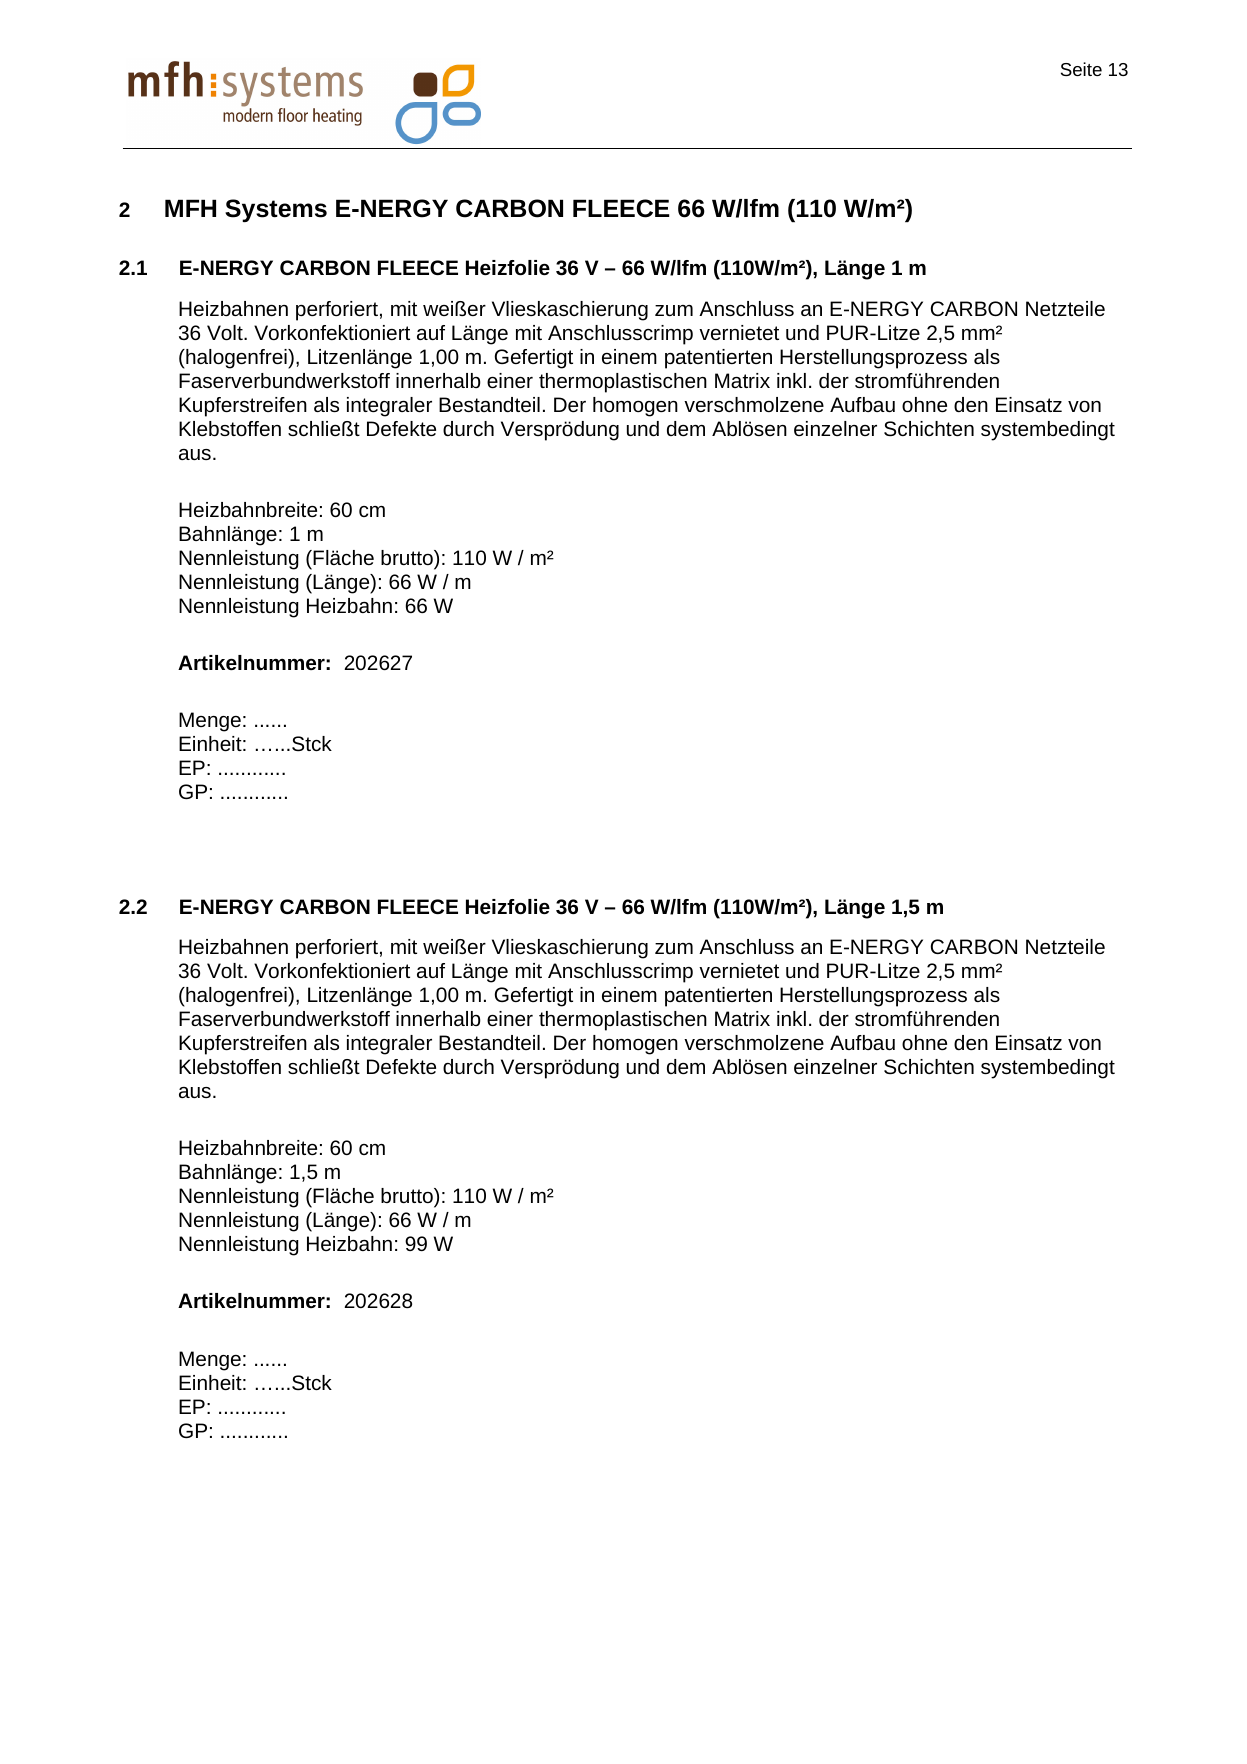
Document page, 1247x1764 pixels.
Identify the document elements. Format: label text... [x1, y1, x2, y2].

subtitle E-NERGY CARBON FLEECE Heizfolie 36 V – 66 W/lfm (110W/m²), Länge 1,5 m [119, 894, 1128, 918]
text Menge: ...... Einheit: …...Stck EP: ............ GP: ............ [178, 708, 1128, 804]
text Menge: ...... Einheit: …...Stck EP: ............ GP: ............ [178, 1347, 1128, 1442]
text Heizbahnbreite: 60 cm Bahnlänge: 1 m Nennleistung (Fläche brutto): 110 W / m² Nennleistung (Länge): 66 W / m Nennleistung Heizbahn: 66 W [178, 498, 1128, 617]
text Artikelnummer: 202627 [178, 651, 1128, 675]
subtitle E-NERGY CARBON FLEECE Heizfolie 36 V – 66 W/lfm (110W/m²), Länge 1 m [119, 256, 1128, 280]
text Artikelnummer: 202628 [178, 1289, 1128, 1313]
subtitle MFH Systems E-NERGY CARBON FLEECE 66 W/lfm (110 W/m²) [119, 194, 1128, 252]
text Heizbahnen perforiert, mit weißer Vlieskaschierung zum Anschluss an E-NERGY CARBON Netzteile 36 Volt. Vorkonfektioniert auf Länge mit Anschlusscrimp vernietet und PUR-Litze 2,5 mm² (halogenfrei), Litzenlänge 1,00 m. Gefertigt in einem patentierten Herstellungsprozess als Faserverbundwerkstoff innerhalb einer thermoplastischen Matrix inkl. der stromführenden Kupferstreifen als integraler Bestandteil. Der homogen verschmolzene Aufbau ohne den Einsatz von Klebstoffen schließt Defekte durch Versprödung und dem Ablösen einzelner Schichten systembedingt aus. [178, 297, 1128, 464]
picture [126, 58, 481, 148]
text Heizbahnen perforiert, mit weißer Vlieskaschierung zum Anschluss an E-NERGY CARBON Netzteile 36 Volt. Vorkonfektioniert auf Länge mit Anschlusscrimp vernietet und PUR-Litze 2,5 mm² (halogenfrei), Litzenlänge 1,00 m. Gefertigt in einem patentierten Herstellungsprozess als Faserverbundwerkstoff innerhalb einer thermoplastischen Matrix inkl. der stromführenden Kupferstreifen als integraler Bestandteil. Der homogen verschmolzene Aufbau ohne den Einsatz von Klebstoffen schließt Defekte durch Versprödung und dem Ablösen einzelner Schichten systembedingt aus. [178, 935, 1128, 1103]
text Heizbahnbreite: 60 cm Bahnlänge: 1,5 m Nennleistung (Fläche brutto): 110 W / m² Nennleistung (Länge): 66 W / m Nennleistung Heizbahn: 99 W [178, 1136, 1128, 1256]
